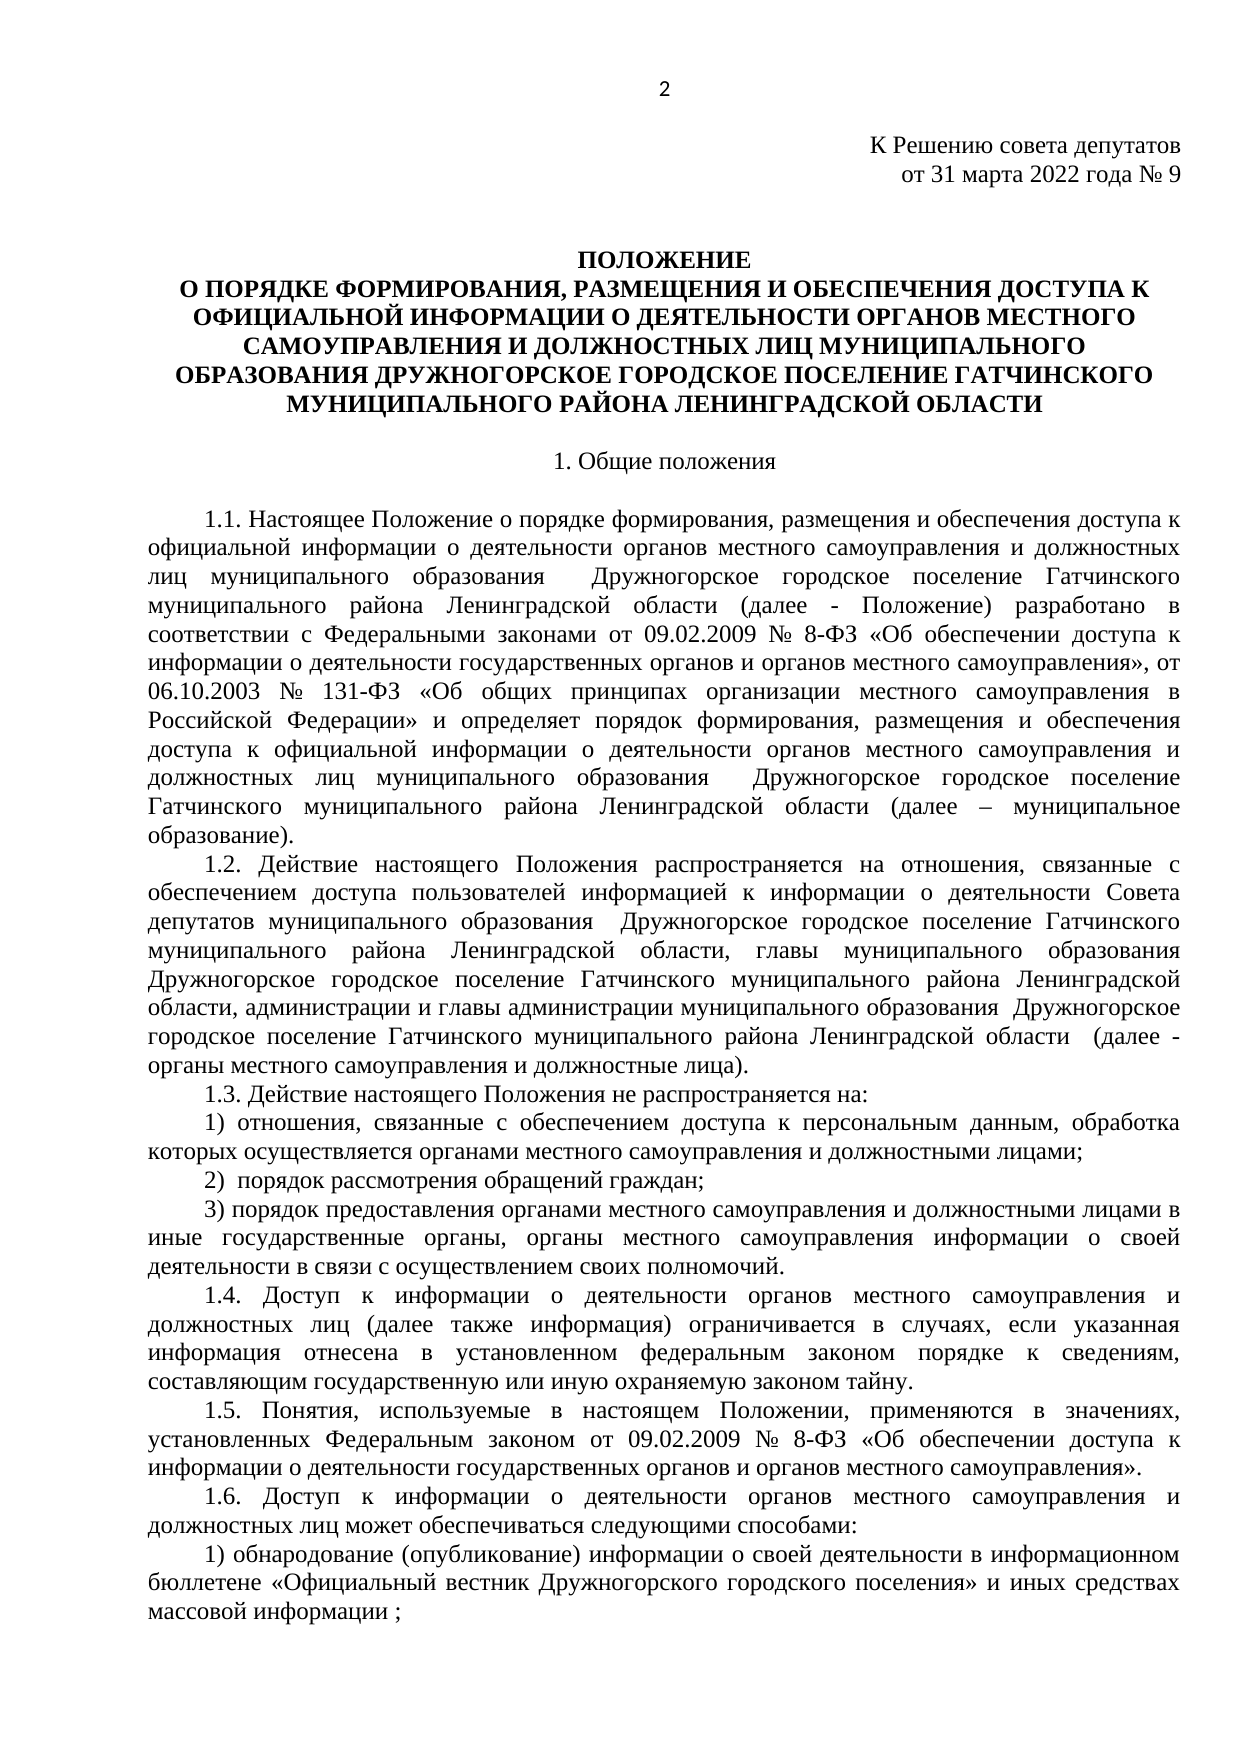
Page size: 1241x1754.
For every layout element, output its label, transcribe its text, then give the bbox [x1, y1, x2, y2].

title ПОЛОЖЕНИЕ [148, 245, 1181, 274]
text 1.6. Доступ к информации о деятельности органов местного самоуправления и должностных лиц может обеспечиваться следующими способами: [148, 1481, 1181, 1539]
text от 31 марта 2022 года № 9 [148, 159, 1181, 187]
text 2) порядок рассмотрения обращений граждан; [148, 1165, 1181, 1194]
text 1) отношения, связанные с обеспечением доступа к персональным данным, обработка которых осуществляется органами местного самоуправления и должностными лицами; [148, 1107, 1181, 1165]
text 1.4. Доступ к информации о деятельности органов местного самоуправления и должностных лиц (далее также информация) ограничивается в случаях, если указанная информация отнесена в установленном федеральным законом порядке к сведениям, составляющим государственную или иную охраняемую законом тайну. [148, 1280, 1181, 1395]
text 1.2. Действие настоящего Положения распространяется на отношения, связанные с обеспечением доступа пользователей информацией к информации о деятельности Совета депутатов муниципального образования Дружногорское городское поселение Гатчинского муниципального района Ленинградской области, главы муниципального образования Дружногорское городское поселение Гатчинского муниципального района Ленинградской области, администрации и главы администрации муниципального образования Дружногорское городское поселение Гатчинского муниципального района Ленинградской области (далее - органы местного самоуправления и должностные лица). [148, 849, 1181, 1079]
text 1.3. Действие настоящего Положения не распространяется на: [148, 1079, 1181, 1107]
title О ПОРЯДКЕ ФОРМИРОВАНИЯ, РАЗМЕЩЕНИЯ И ОБЕСПЕЧЕНИЯ ДОСТУПА К ОФИЦИАЛЬНОЙ ИНФОРМАЦИИ О ДЕЯТЕЛЬНОСТИ ОРГАНОВ МЕСТНОГО САМОУПРАВЛЕНИЯ И ДОЛЖНОСТНЫХ ЛИЦ МУНИЦИПАЛЬНОГО ОБРАЗОВАНИЯ ДРУЖНОГОРСКОЕ ГОРОДСКОЕ ПОСЕЛЕНИЕ ГАТЧИНСКОГО МУНИЦИПАЛЬНОГО РАЙОНА ЛЕНИНГРАДСКОЙ ОБЛАСТИ [148, 274, 1181, 417]
text 1.5. Понятия, используемые в настоящем Положении, применяются в значениях, установленных Федеральным законом от 09.02.2009 № 8-ФЗ «Об обеспечении доступа к информации о деятельности государственных органов и органов местного самоуправления». [148, 1395, 1181, 1481]
text 1. Общие положения [148, 446, 1181, 475]
text 3) порядок предоставления органами местного самоуправления и должностными лицами в иные государственные органы, органы местного самоуправления информации о своей деятельности в связи с осуществлением своих полномочий. [148, 1194, 1181, 1280]
text 1) обнародование (опубликование) информации о своей деятельности в информационном бюллетене «Официальный вестник Дружногорского городского поселения» и иных средствах массовой информации ; [148, 1539, 1181, 1625]
text 1.1. Настоящее Положение о порядке формирования, размещения и обеспечения доступа к официальной информации о деятельности органов местного самоуправления и должностных лиц муниципального образования Дружногорское городское поселение Гатчинского муниципального района Ленинградской области (далее - Положение) разработано в соответствии с Федеральными законами от 09.02.2009 № 8-ФЗ «Об обеспечении доступа к информации о деятельности государственных органов и органов местного самоуправления», от 06.10.2003 № 131-ФЗ «Об общих принципах организации местного самоуправления в Российской Федерации» и определяет порядок формирования, размещения и обеспечения доступа к официальной информации о деятельности органов местного самоуправления и должностных лиц муниципального образования Дружногорское городское поселение Гатчинского муниципального района Ленинградской области (далее – муниципальное образование). [148, 504, 1181, 849]
text К Решению совета депутатов [148, 130, 1181, 159]
